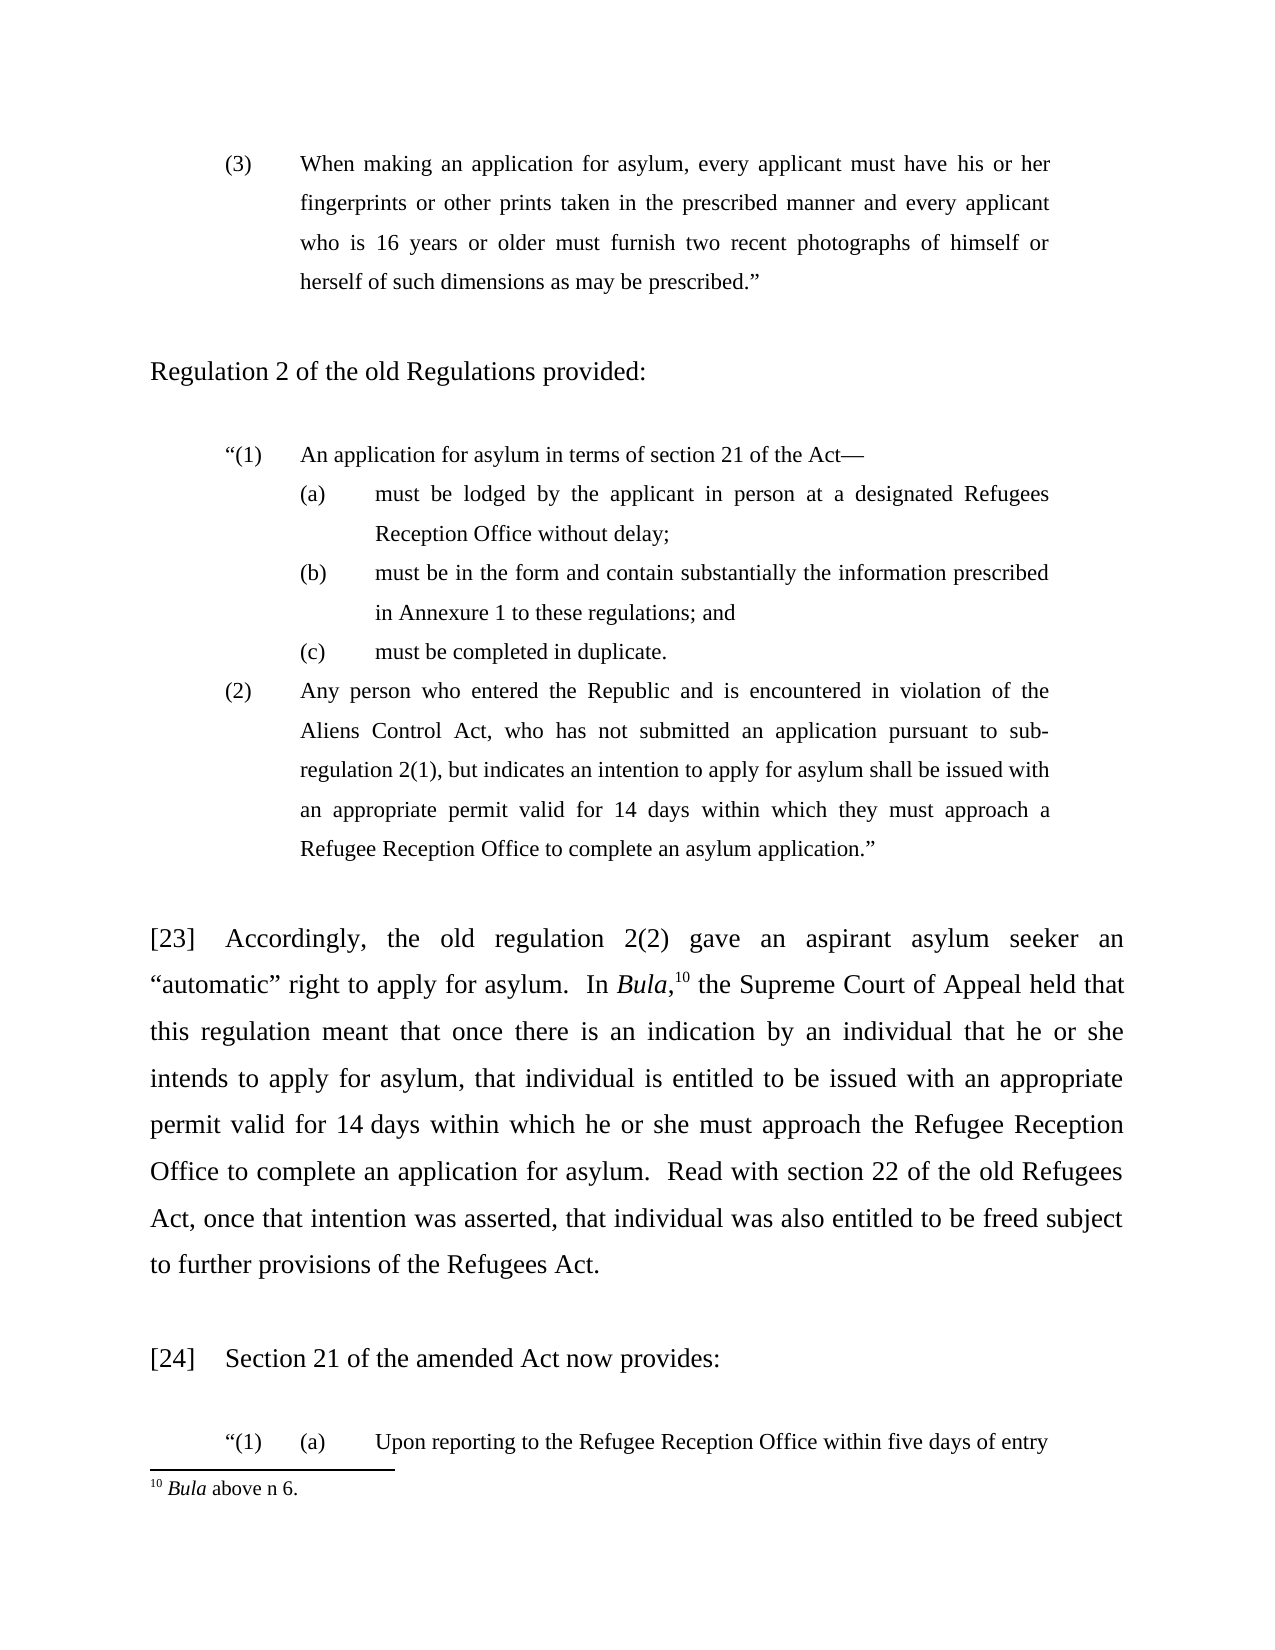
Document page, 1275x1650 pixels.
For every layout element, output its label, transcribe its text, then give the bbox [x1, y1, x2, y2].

list must be in the form and contain substantially the information prescribed in Annexure 1 to these regulations; and [300, 559, 1050, 625]
text Accordingly, the old regulation 2(2) gave an aspirant asylum seeker an “automatic” right to apply for asylum. In Bula, the Supreme Court of Appeal held that this regulation meant that once there is an indication by an individual that he or she intends to apply for asylum, that individual is entitled to be issued with an appropriate permit valid for 14 days within which he or she must approach the Refugee Reception Office to complete an application for asylum. Read with section 22 of the old Refugees Act, once that intention was asserted, that individual was also entitled to be freed subject to further provisions of the Refugees Act. [150, 922, 1125, 1279]
text Section 21 of the amended Act now provides: [150, 1342, 1125, 1373]
text Regulation 2 of the old Regulations provided: [150, 354, 1125, 386]
text (3) When making an application for asylum, every applicant must have his or her fingerprints or other prints taken in the prescribed manner and every applicant who is 16 years or older must furnish two recent photographs of himself or herself of such dimensions as may be prescribed.” [225, 150, 1050, 295]
list must be lodged by the applicant in person at a designated Refugees Reception Office without delay; [300, 480, 1050, 546]
text “(1) (a) Upon reporting to the Refugee Reception Office within five days of entry [225, 1428, 1050, 1454]
text (2) Any person who entered the Republic and is encountered in violation of the Aliens Control Act, who has not submitted an application pursuant to sub-regulation 2(1), but indicates an intention to apply for asylum shall be issued with an appropriate permit valid for 14 days within which they must approach a Refugee Reception Office to complete an asylum application.” [225, 678, 1050, 862]
text “(1) An application for asylum in terms of section 21 of the Act— [225, 441, 1050, 467]
list must be completed in duplicate. [300, 638, 1050, 664]
